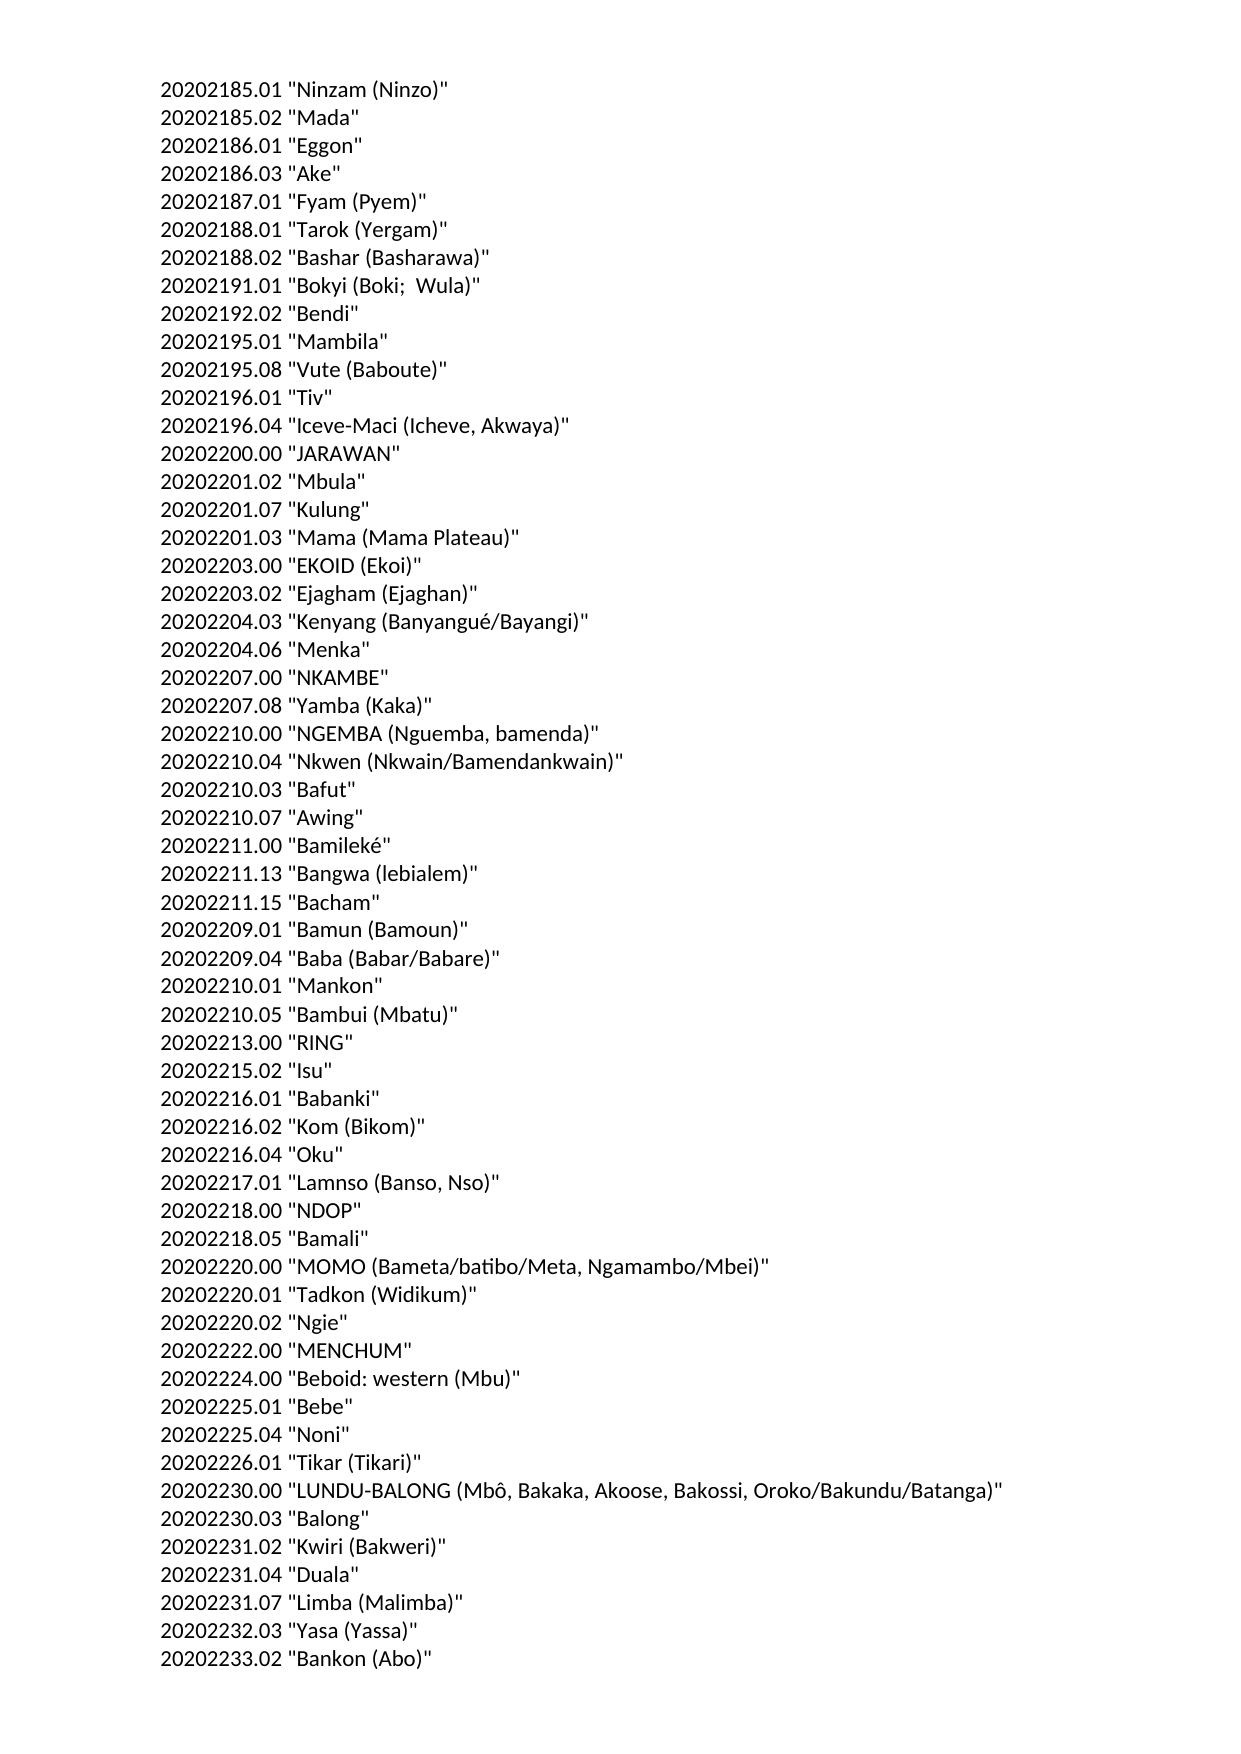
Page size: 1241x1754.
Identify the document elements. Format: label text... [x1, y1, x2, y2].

text 20202210.00 "NGEMBA (Nguemba, bamenda)" [75, 719, 1165, 747]
text 20202231.02 "Kwiri (Bakweri)" [75, 1532, 1165, 1560]
text 20202209.01 "Bamun (Bamoun)" [75, 916, 1165, 944]
text 20202187.01 "Fyam (Pyem)" [75, 187, 1165, 215]
text 20202218.05 "Bamali" [75, 1224, 1165, 1252]
text 20202211.15 "Bacham" [75, 888, 1165, 916]
text 20202210.03 "Bafut" [75, 776, 1165, 803]
text 20202209.04 "Baba (Babar/Babare)" [75, 944, 1165, 972]
text 20202185.02 "Mada" [75, 103, 1165, 131]
text 20202218.00 "NDOP" [75, 1196, 1165, 1224]
text 20202185.01 "Ninzam (Ninzo)" [75, 75, 1165, 103]
text 20202222.00 "MENCHUM" [75, 1336, 1165, 1364]
text 20202216.04 "Oku" [75, 1140, 1165, 1168]
text 20202220.00 "MOMO (Bameta/batibo/Meta, Ngamambo/Mbei)" [75, 1252, 1165, 1280]
text 20202225.01 "Bebe" [75, 1392, 1165, 1420]
text 20202226.01 "Tikar (Tikari)" [75, 1448, 1165, 1476]
text 20202195.01 "Mambila" [75, 327, 1165, 355]
text 20202186.01 "Eggon" [75, 131, 1165, 159]
text 20202196.01 "Tiv" [75, 383, 1165, 411]
text 20202186.03 "Ake" [75, 159, 1165, 187]
text 20202200.00 "JARAWAN" [75, 439, 1165, 467]
text 20202196.04 "Iceve-Maci (Icheve, Akwaya)" [75, 411, 1165, 439]
text 20202225.04 "Noni" [75, 1420, 1165, 1448]
text 20202224.00 "Beboid: western (Mbu)" [75, 1364, 1165, 1392]
text 20202213.00 "RING" [75, 1028, 1165, 1056]
text 20202216.02 "Kom (Bikom)" [75, 1112, 1165, 1140]
text 20202201.07 "Kulung" [75, 495, 1165, 523]
text 20202211.13 "Bangwa (lebialem)" [75, 859, 1165, 888]
text 20202203.02 "Ejagham (Ejaghan)" [75, 579, 1165, 607]
text 20202188.01 "Tarok (Yergam)" [75, 215, 1165, 243]
text 20202204.03 "Kenyang (Banyangué/Bayangi)" [75, 607, 1165, 635]
text 20202210.07 "Awing" [75, 803, 1165, 832]
text 20202211.00 "Bamileké" [75, 832, 1165, 859]
text 20202231.07 "Limba (Malimba)" [75, 1588, 1165, 1616]
text 20202210.01 "Mankon" [75, 972, 1165, 1000]
text 20202230.03 "Balong" [75, 1504, 1165, 1532]
text 20202191.01 "Bokyi (Boki; Wula)" [75, 271, 1165, 299]
text 20202207.08 "Yamba (Kaka)" [75, 691, 1165, 719]
text 20202201.03 "Mama (Mama Plateau)" [75, 523, 1165, 551]
text 20202207.00 "NKAMBE" [75, 663, 1165, 691]
text 20202233.02 "Bankon (Abo)" [75, 1644, 1165, 1672]
text 20202210.04 "Nkwen (Nkwain/Bamendankwain)" [75, 747, 1165, 776]
text 20202188.02 "Bashar (Basharawa)" [75, 243, 1165, 271]
text 20202231.04 "Duala" [75, 1560, 1165, 1588]
text 20202230.00 "LUNDU-BALONG (Mbô, Bakaka, Akoose, Bakossi, Oroko/Bakundu/Batanga)" [75, 1476, 1165, 1504]
text 20202217.01 "Lamnso (Banso, Nso)" [75, 1168, 1165, 1196]
text 20202232.03 "Yasa (Yassa)" [75, 1616, 1165, 1644]
text 20202216.01 "Babanki" [75, 1084, 1165, 1112]
text 20202201.02 "Mbula" [75, 467, 1165, 495]
text 20202220.02 "Ngie" [75, 1308, 1165, 1336]
text 20202220.01 "Tadkon (Widikum)" [75, 1280, 1165, 1308]
text 20202204.06 "Menka" [75, 635, 1165, 663]
text 20202195.08 "Vute (Baboute)" [75, 355, 1165, 383]
text 20202203.00 "EKOID (Ekoi)" [75, 551, 1165, 579]
text 20202210.05 "Bambui (Mbatu)" [75, 1000, 1165, 1028]
text 20202215.02 "Isu" [75, 1056, 1165, 1084]
text 20202192.02 "Bendi" [75, 299, 1165, 327]
